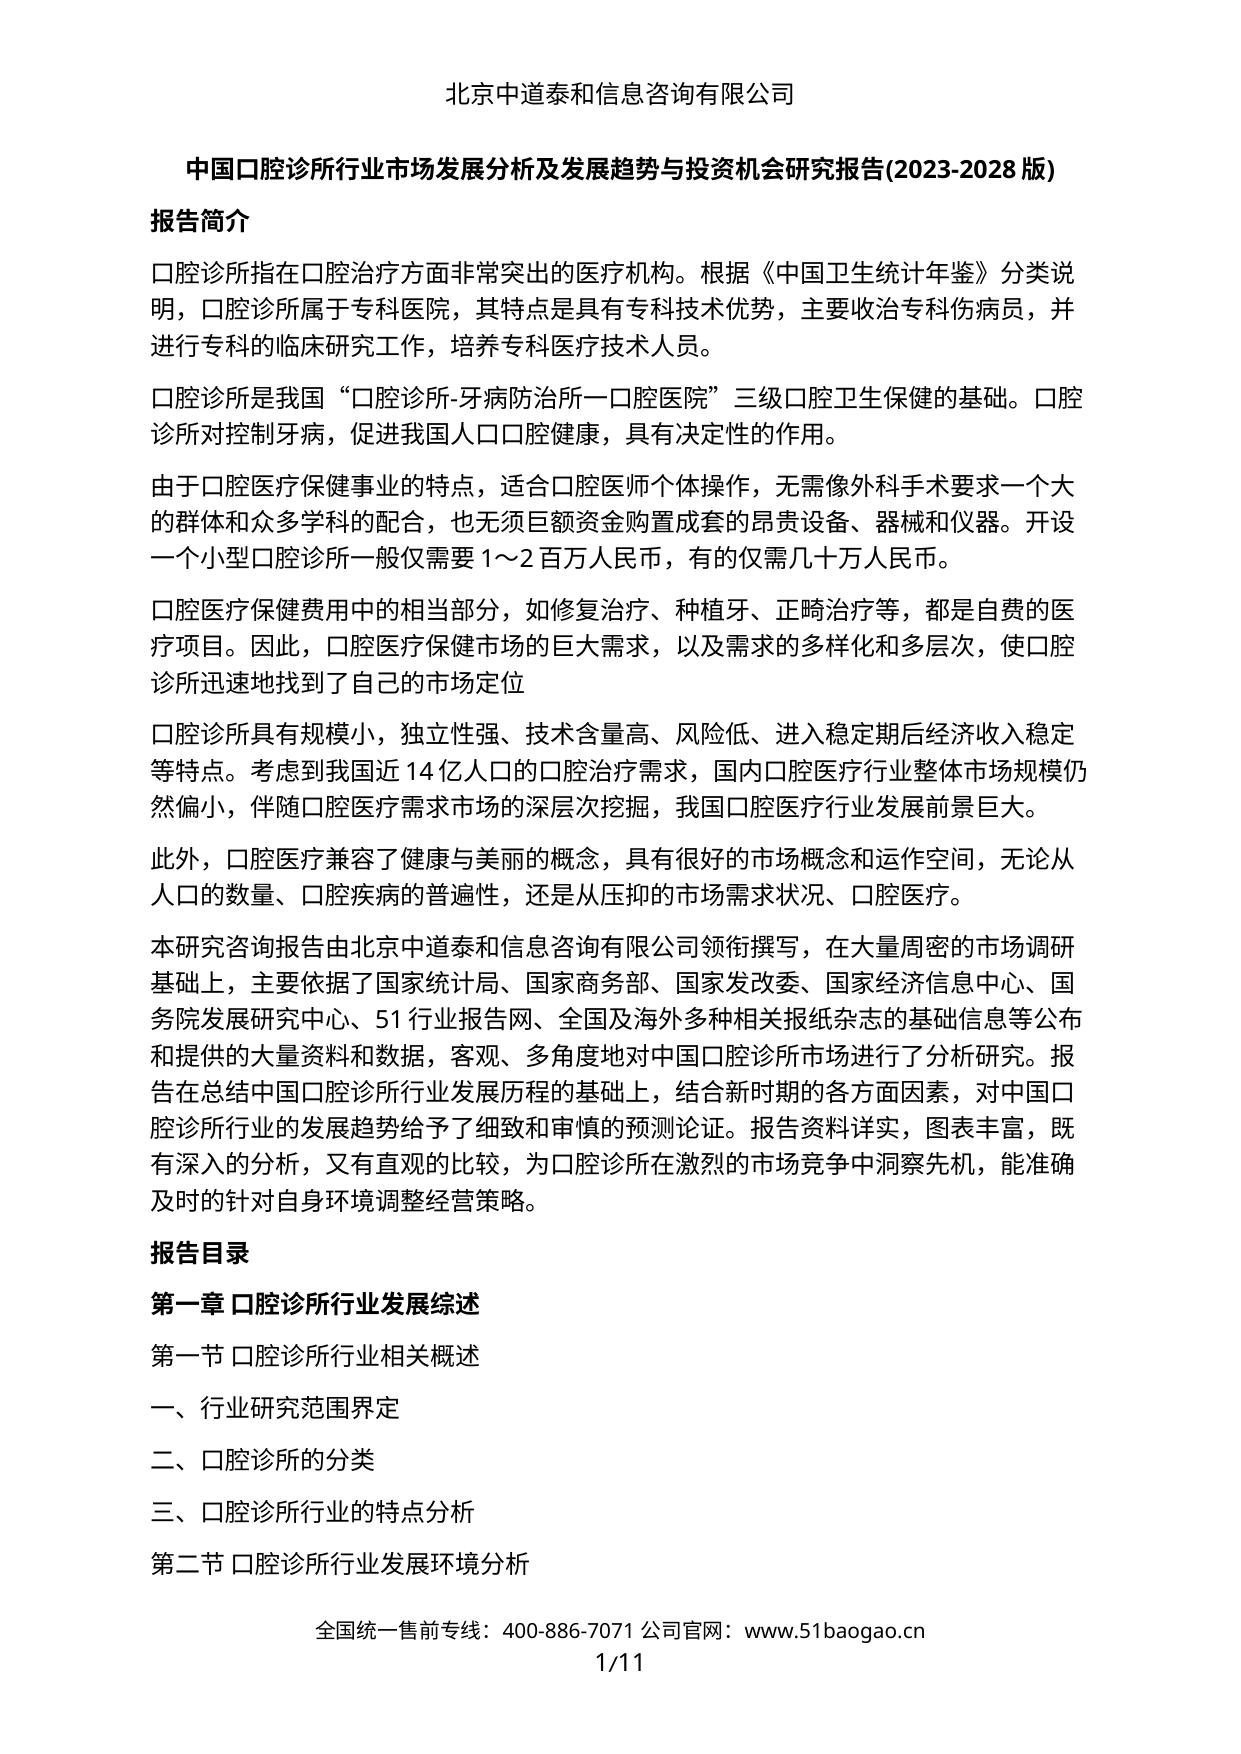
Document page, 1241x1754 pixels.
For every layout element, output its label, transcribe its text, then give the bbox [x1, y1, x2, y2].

text 一、行业研究范围界定 [150, 1389, 1090, 1425]
text 本研究咨询报告由北京中道泰和信息咨询有限公司领衔撰写，在大量周密的市场调研基础上，主要依据了国家统计局、国家商务部、国家发改委、国家经济信息中心、国务院发展研究中心、51行业报告网、全国及海外多种相关报纸杂志的基础信息等公布和提供的大量资料和数据，客观、多角度地对中国口腔诊所市场进行了分析研究。报告在总结中国口腔诊所行业发展历程的基础上，结合新时期的各方面因素，对中国口腔诊所行业的发展趋势给予了细致和审慎的预测论证。报告资料详实，图表丰富，既有深入的分析，又有直观的比较，为口腔诊所在激烈的市场竞争中洞察先机，能准确及时的针对自身环境调整经营策略。 [150, 927, 1090, 1217]
text 中国口腔诊所行业市场发展分析及发展趋势与投资机会研究报告(2023-2028版) [150, 150, 1090, 186]
text 第一章 口腔诊所行业发展综述 [150, 1285, 1090, 1321]
text 口腔医疗保健费用中的相当部分，如修复治疗、种植牙、正畸治疗等，都是自费的医疗项目。因此，口腔医疗保健市场的巨大需求，以及需求的多样化和多层次，使口腔诊所迅速地找到了自己的市场定位 [150, 591, 1090, 699]
text 口腔诊所是我国“口腔诊所-牙病防治所一口腔医院”三级口腔卫生保健的基础。口腔诊所对控制牙病，促进我国人口口腔健康，具有决定性的作用。 [150, 378, 1090, 451]
text 第一节 口腔诊所行业相关概述 [150, 1337, 1090, 1373]
text 口腔诊所具有规模小，独立性强、技术含量高、风险低、进入稳定期后经济收入稳定等特点。考虑到我国近14亿人口的口腔治疗需求，国内口腔医疗行业整体市场规模仍然偏小，伴随口腔医疗需求市场的深层次挖掘，我国口腔医疗行业发展前景巨大。 [150, 715, 1090, 824]
text 报告目录 [150, 1233, 1090, 1269]
text 第二节 口腔诊所行业发展环境分析 [150, 1544, 1090, 1581]
text 三、口腔诊所行业的特点分析 [150, 1492, 1090, 1529]
text 二、口腔诊所的分类 [150, 1441, 1090, 1477]
text 口腔诊所指在口腔治疗方面非常突出的医疗机构。根据《中国卫生统计年鉴》分类说明，口腔诊所属于专科医院，其特点是具有专科技术优势，主要收治专科伤病员，并进行专科的临床研究工作，培养专科医疗技术人员。 [150, 254, 1090, 362]
text 此外，口腔医疗兼容了健康与美丽的概念，具有很好的市场概念和运作空间，无论从人口的数量、口腔疾病的普遍性，还是从压抑的市场需求状况、口腔医疗。 [150, 839, 1090, 912]
text 报告简介 [150, 202, 1090, 238]
text 由于口腔医疗保健事业的特点，适合口腔医师个体操作，无需像外科手术要求一个大的群体和众多学科的配合，也无须巨额资金购置成套的昂贵设备、器械和仪器。开设一个小型口腔诊所一般仅需要1～2百万人民币，有的仅需几十万人民币。 [150, 466, 1090, 575]
